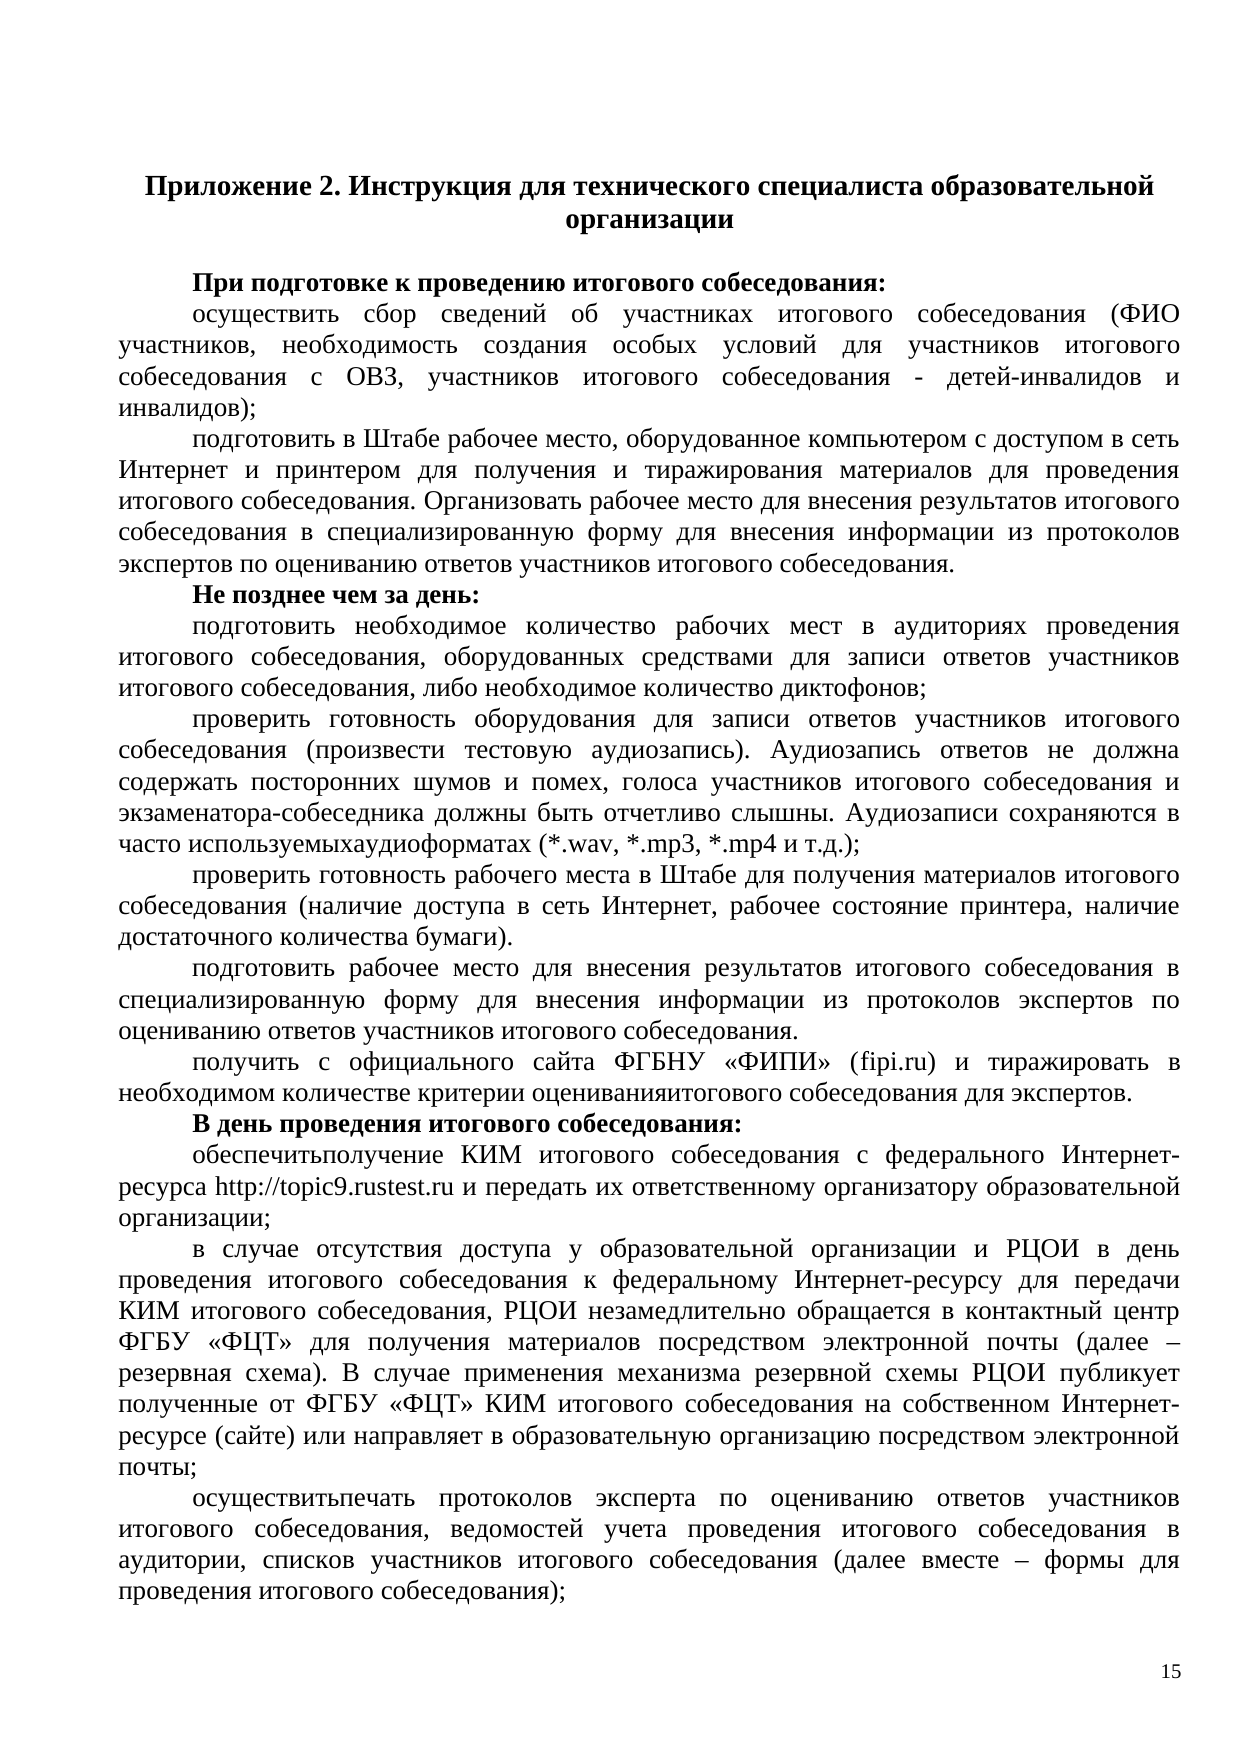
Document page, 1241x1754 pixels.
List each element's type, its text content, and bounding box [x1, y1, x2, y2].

text При подготовке к проведению итогового собеседования: [118, 266, 1181, 297]
text В день проведения итогового собеседования: [118, 1107, 1181, 1138]
text в случае отсутствия доступа у образовательной организации и РЦОИ в день проведения итогового собеседования к федеральному Интернет-ресурсу для передачи КИМ итогового собеседования, РЦОИ незамедлительно обращается в контактный центр ФГБУ «ФЦТ» для получения материалов посредством электронной почты (далее – резервная схема). В случае применения механизма резервной схемы РЦОИ публикует полученные от ФГБУ «ФЦТ» КИМ итогового собеседования на собственном Интернет-ресурсе (сайте) или направляет в образовательную организацию посредством электронной почты; [118, 1232, 1181, 1481]
text получить с официального сайта ФГБНУ «ФИПИ» (fipi.ru) и тиражировать в необходимом количестве критерии оцениванияитогового собеседования для экспертов. [118, 1045, 1181, 1107]
text Не позднее чем за день: [118, 578, 1181, 609]
text обеспечитьполучение КИМ итогового собеседования с федерального Интернет-ресурса http://topic9.rustest.ru и передать их ответственному организатору образовательной организации; [118, 1138, 1181, 1232]
text проверить готовность рабочего места в Штабе для получения материалов итогового собеседования (наличие доступа в сеть Интернет, рабочее состояние принтера, наличие достаточного количества бумаги). [118, 858, 1181, 952]
text подготовить рабочее место для внесения результатов итогового собеседования в специализированную форму для внесения информации из протоколов экспертов по оцениванию ответов участников итогового собеседования. [118, 952, 1181, 1045]
text подготовить в Штабе рабочее место, оборудованное компьютером с доступом в сеть Интернет и принтером для получения и тиражирования материалов для проведения итогового собеседования. Организовать рабочее место для внесения результатов итогового собеседования в специализированную форму для внесения информации из протоколов экспертов по оцениванию ответов участников итогового собеседования. [118, 422, 1181, 578]
subtitle Приложение 2. Инструкция для технического специалиста образовательной организации [118, 168, 1181, 235]
text осуществить сбор сведений об участниках итогового собеседования (ФИО участников, необходимость создания особых условий для участников итогового собеседования с ОВЗ, участников итогового собеседования - детей-инвалидов и инвалидов); [118, 297, 1181, 422]
text проверить готовность оборудования для записи ответов участников итогового собеседования (произвести тестовую аудиозапись). Аудиозапись ответов не должна содержать посторонних шумов и помех, голоса участников итогового собеседования и экзаменатора-собеседника должны быть отчетливо слышны. Аудиозаписи сохраняются в часто используемыхаудиоформатах (*.wav, *.mp3, *.mp4 и т.д.); [118, 702, 1181, 858]
text подготовить необходимое количество рабочих мест в аудиториях проведения итогового собеседования, оборудованных средствами для записи ответов участников итогового собеседования, либо необходимое количество диктофонов; [118, 609, 1181, 702]
text осуществитьпечать протоколов эксперта по оцениванию ответов участников итогового собеседования, ведомостей учета проведения итогового собеседования в аудитории, списков участников итогового собеседования (далее вместе – формы для проведения итогового собеседования); [118, 1481, 1181, 1606]
